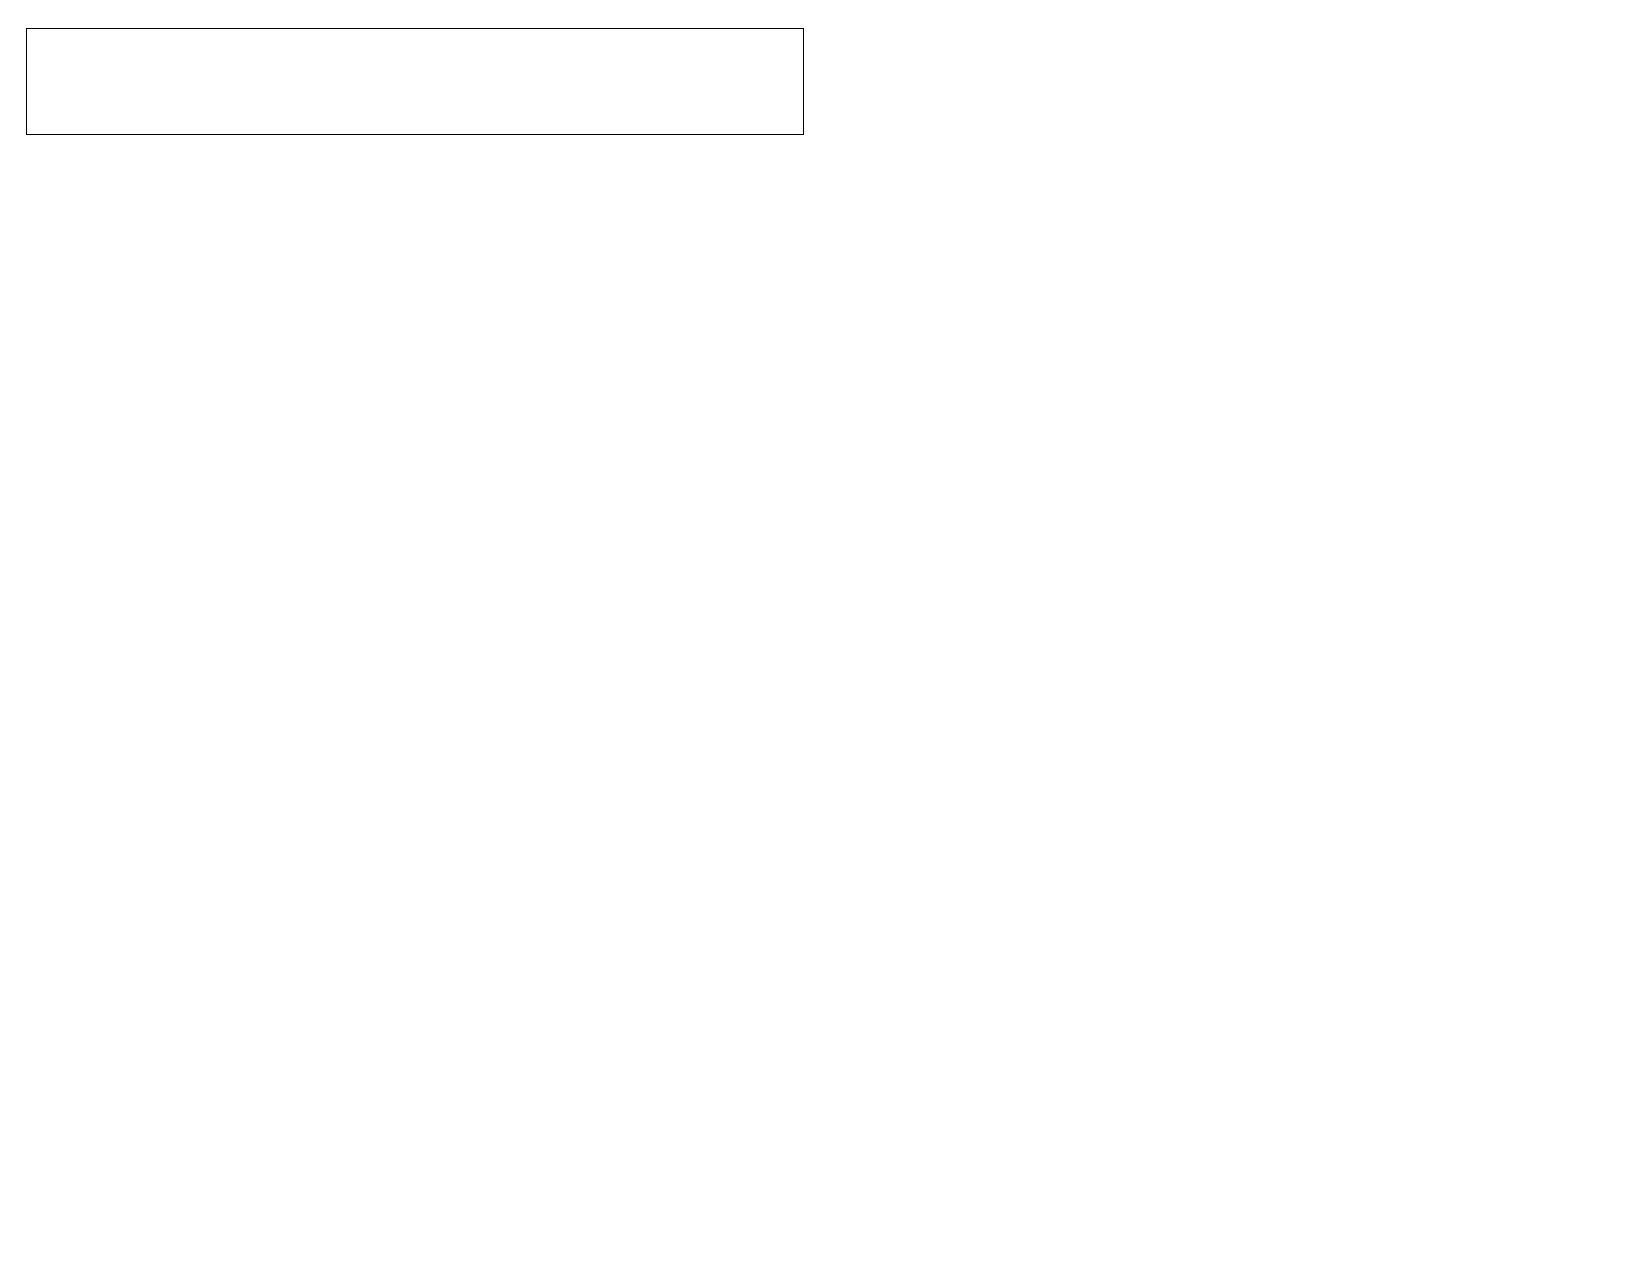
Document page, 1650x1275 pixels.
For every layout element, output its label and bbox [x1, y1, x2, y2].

table_header [27, 29, 803, 134]
